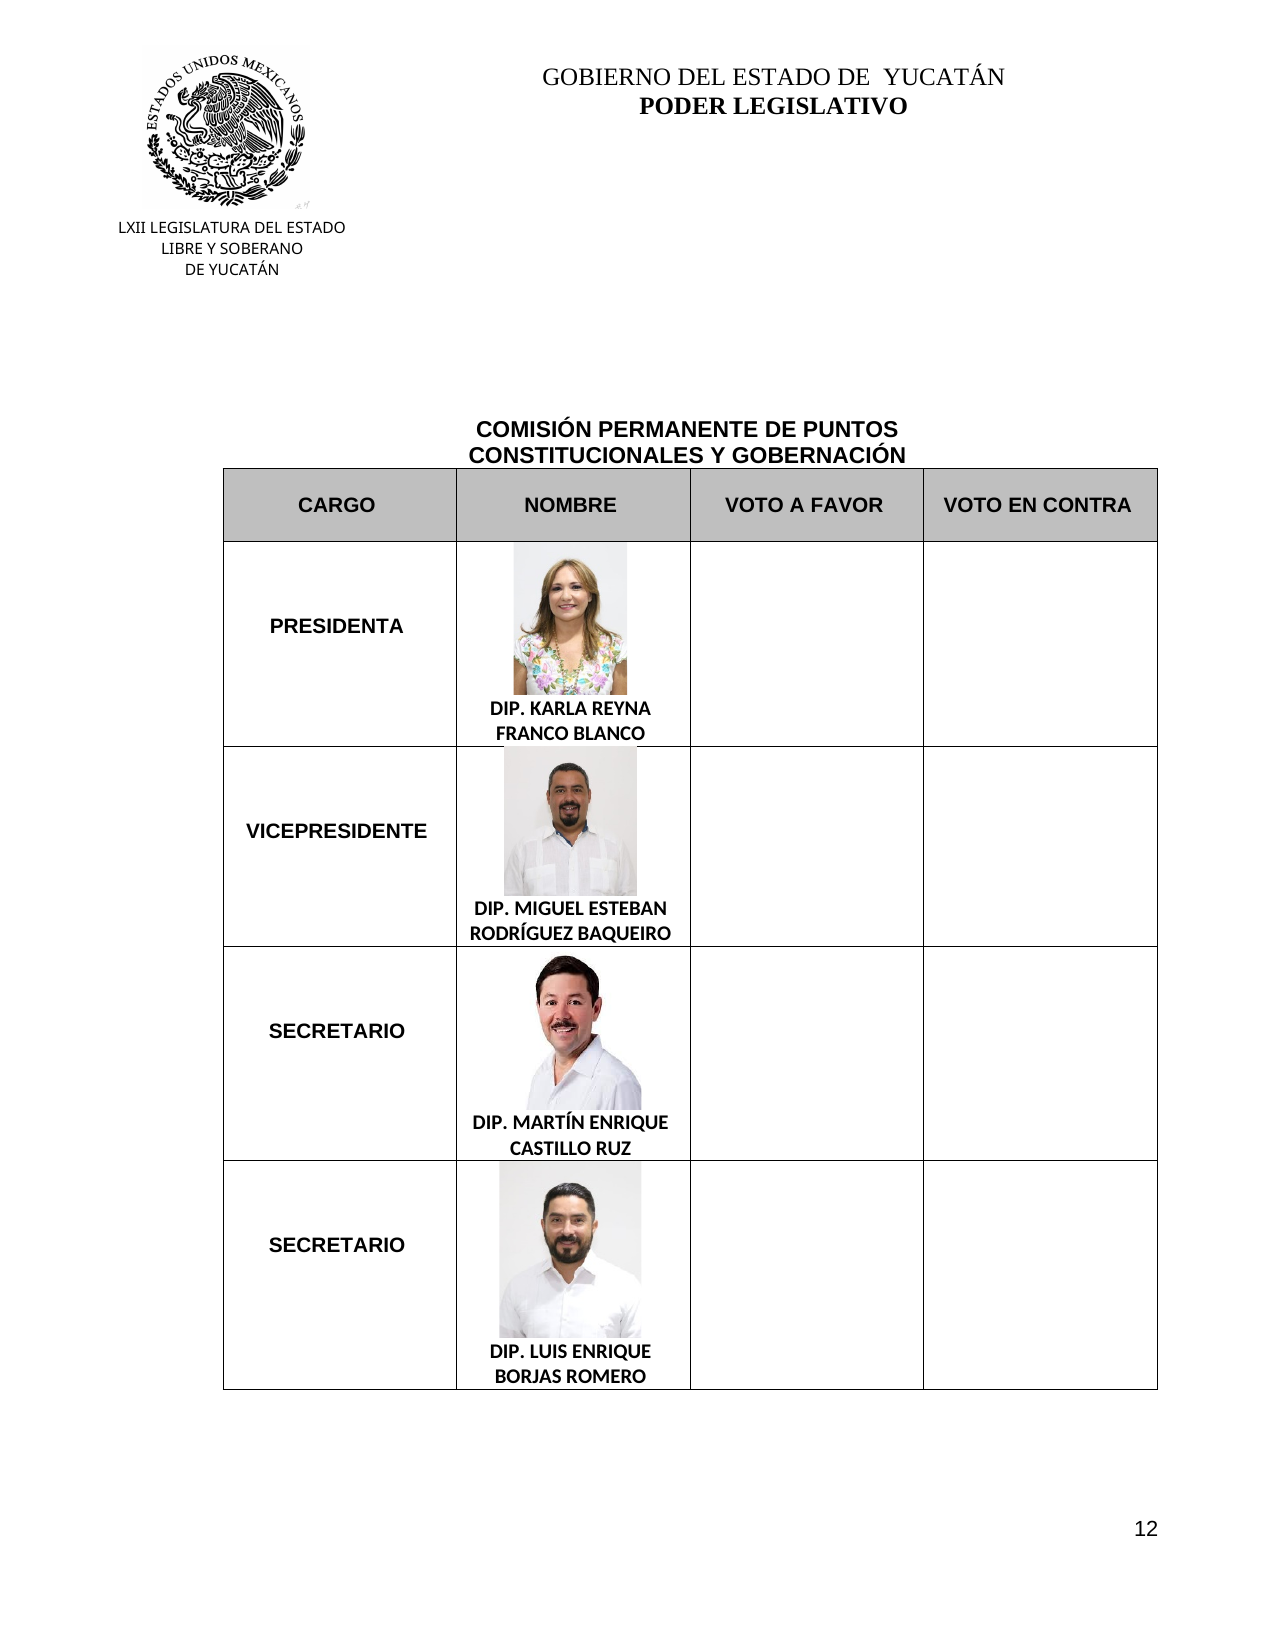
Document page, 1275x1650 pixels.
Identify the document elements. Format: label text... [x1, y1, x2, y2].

table_header VOTO A FAVOR [691, 469, 923, 541]
table_cell [924, 1161, 1157, 1389]
table_cell [691, 542, 923, 746]
table_cell VICEPRESIDENTE [224, 747, 456, 946]
picture [504, 746, 637, 896]
picture [513, 542, 628, 695]
table_cell [691, 1161, 923, 1389]
table_cell DIP. KARLA REYNA FRANCO BLANCO [457, 542, 690, 746]
table_cell DIP. MIGUEL ESTEBAN RODRÍGUEZ BAQUEIRO [457, 747, 690, 946]
table_cell [924, 542, 1157, 746]
table_cell PRESIDENTA [224, 542, 456, 746]
table_cell [691, 947, 923, 1160]
picture [141, 45, 311, 208]
table_header CARGO [224, 469, 456, 541]
table_cell [924, 947, 1157, 1160]
picture [499, 947, 642, 1110]
table_cell [691, 747, 923, 946]
picture [499, 1161, 642, 1338]
table_cell DIP. MARTÍN ENRIQUE CASTILLO RUZ [457, 947, 690, 1160]
table_header NOMBRE [457, 469, 690, 541]
text COMISIóN PERMANENTE DE PUNTOS [222, 416, 1152, 442]
table_cell DIP. LUIS ENRIQUE BORJAS ROMERO [457, 1161, 690, 1389]
table_header VOTO EN CONTRA [924, 469, 1157, 541]
text CONSTITUCIONALES y GOBERNACIÓN [222, 442, 1152, 468]
table_cell secretario [224, 947, 456, 1160]
table_cell SECRETARIO [224, 1161, 456, 1389]
table_cell [924, 747, 1157, 946]
